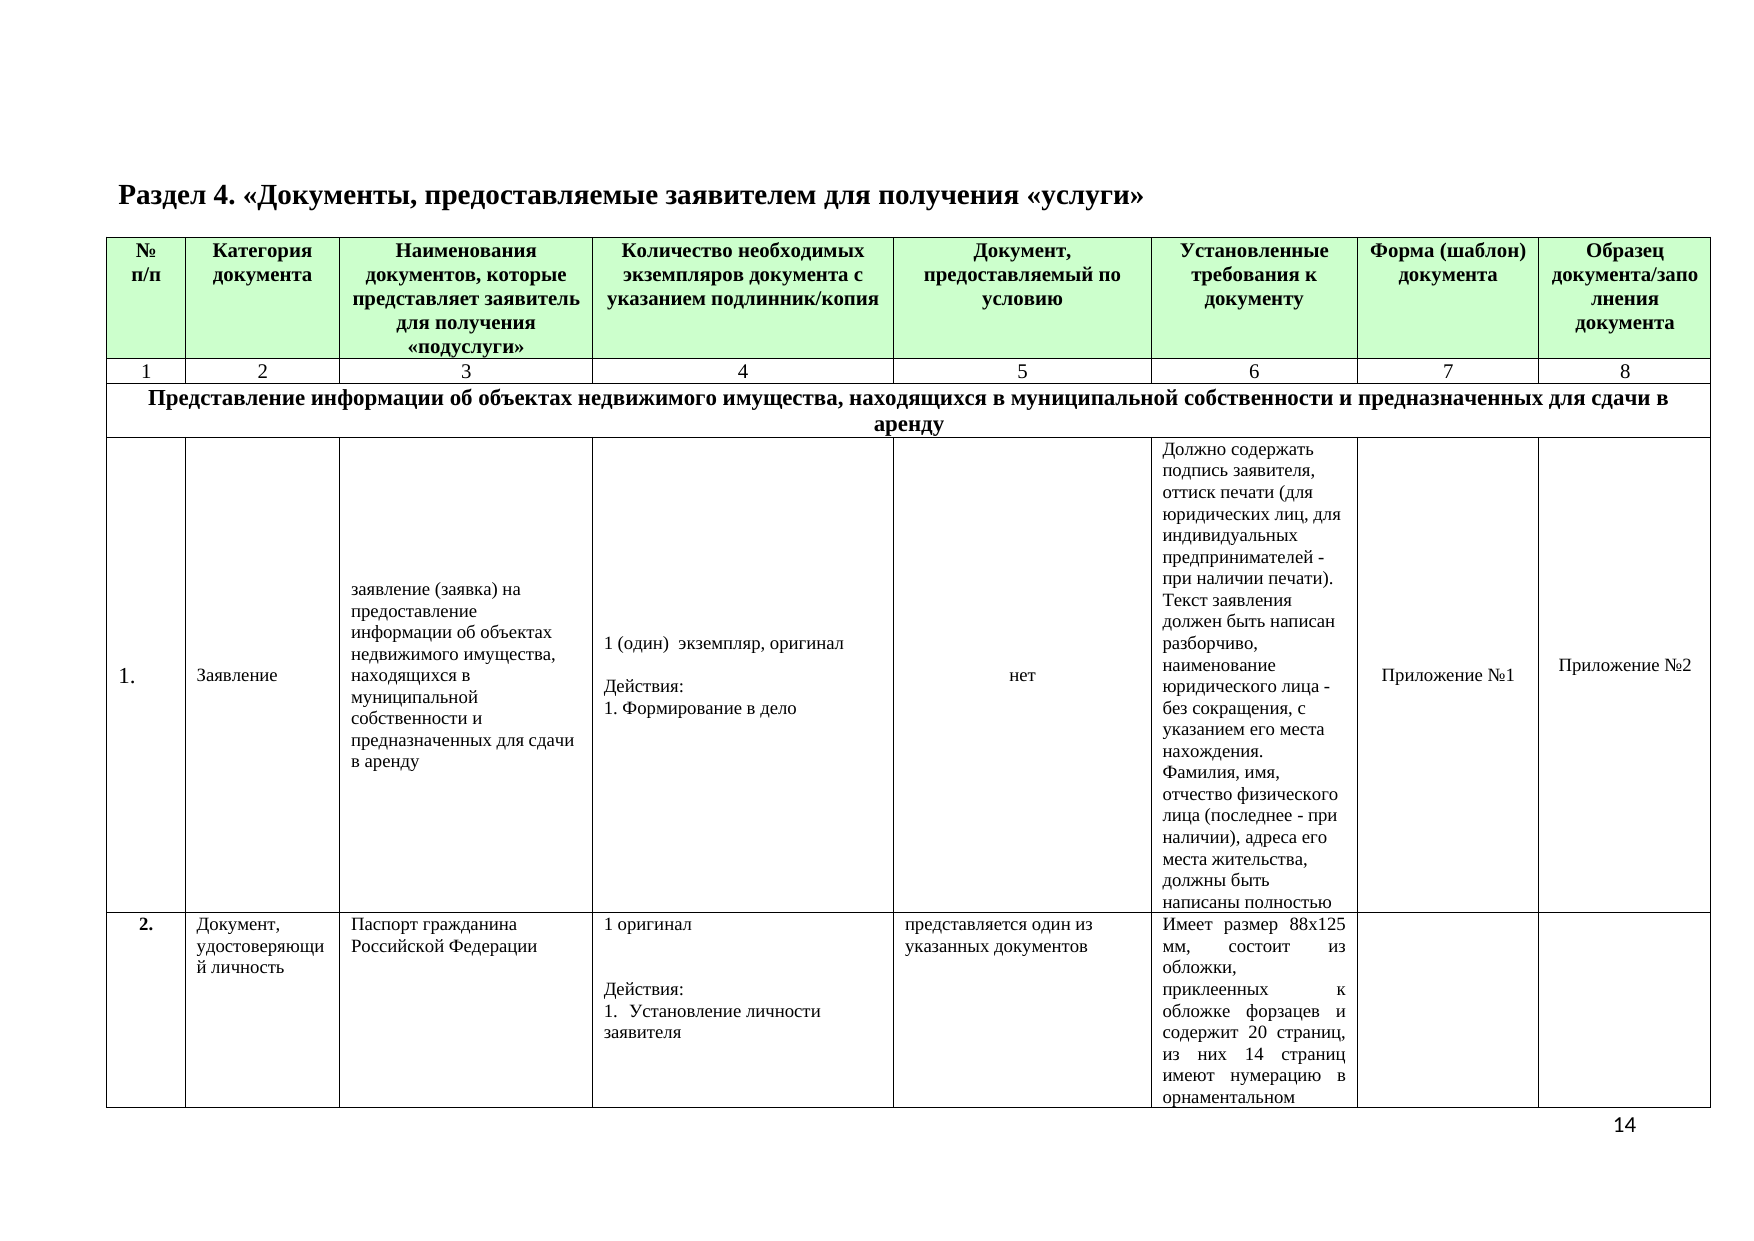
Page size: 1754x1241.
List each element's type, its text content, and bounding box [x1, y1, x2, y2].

table_cell 1 [107, 359, 185, 383]
table_cell 8 [1539, 359, 1710, 383]
table_cell 1 (один) экземпляр, оригинал Действия: 1. Формирование в дело [593, 438, 893, 912]
table_cell Должно содержать подпись заявителя, оттиск печати (для юридических лиц, для индивидуальных предпринимателей - при наличии печати). Текст заявления должен быть написан разборчиво, наименование юридического лица - без сокращения, с указанием его места нахождения. Фамилия, имя, отчество физического лица (последнее - при наличии), адреса его места жительства, должны быть написаны полностью [1152, 438, 1357, 912]
table_header Количество необходимых экземпляров документа с указанием подлинник/копия [593, 238, 893, 358]
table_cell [894, 913, 1151, 1107]
table_cell 3 [340, 359, 592, 383]
table_cell 2. [107, 913, 185, 1107]
table_header Форма (шаблон) документа [1358, 238, 1538, 358]
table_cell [340, 913, 592, 1107]
table_header Категория документа [186, 238, 339, 358]
table_header Наименования документов, которые представляет заявитель для получения «подуслуги» [340, 238, 592, 358]
table_cell 4 [593, 359, 893, 383]
table_cell 1. [107, 438, 185, 912]
table_header Документ, предоставляемый по условию [894, 238, 1151, 358]
table_cell Приложение №2 [1539, 438, 1710, 912]
table_header № п/п [107, 238, 185, 358]
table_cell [593, 913, 893, 1107]
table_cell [186, 913, 339, 1107]
table_cell 7 [1358, 359, 1538, 383]
table_cell заявление (заявка) на предоставление информации об объектах недвижимого имущества, находящихся в муниципальной собственности и предназначенных для сдачи в аренду [340, 438, 592, 912]
table_header Установленные требования к документу [1152, 238, 1357, 358]
table_header Образец документа/заполнения документа [1539, 238, 1710, 358]
table_cell Представление информации об объектах недвижимого имущества, находящихся в муниципальной собственности и предназначенных для сдачи в аренду [107, 384, 1710, 437]
table_cell [1539, 913, 1710, 1107]
table_cell 6 [1152, 359, 1357, 383]
table_cell Заявление [186, 438, 339, 912]
table_cell [1358, 913, 1538, 1107]
table_cell 2 [186, 359, 339, 383]
table_cell Приложение №1 [1358, 438, 1538, 912]
text Раздел 4. «Документы, предоставляемые заявителем для получения «услуги» [118, 177, 1636, 211]
table_cell 5 [894, 359, 1151, 383]
table_cell нет [894, 438, 1151, 912]
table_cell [1152, 913, 1357, 1107]
